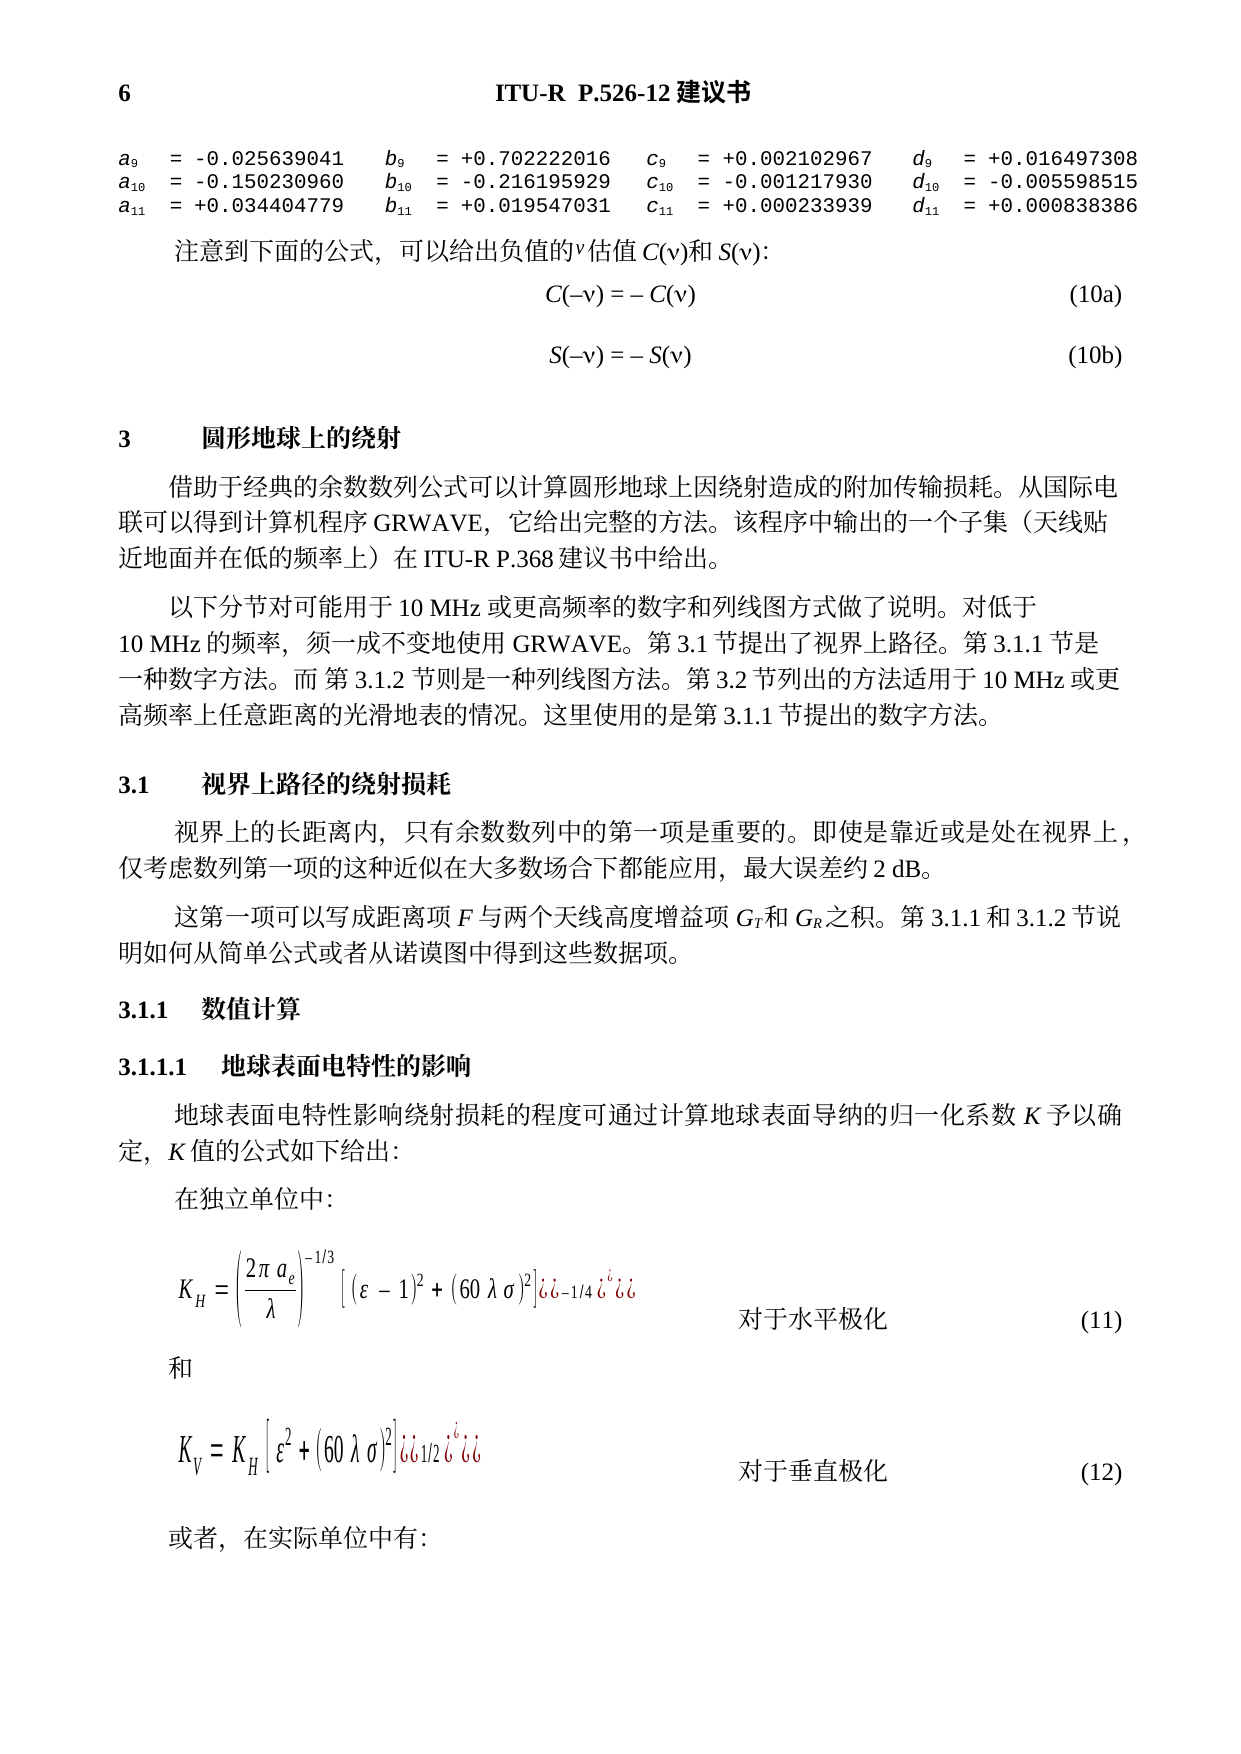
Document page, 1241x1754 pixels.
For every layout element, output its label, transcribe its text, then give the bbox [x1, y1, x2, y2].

table_cell a9 [107, 148, 158, 171]
table_cell c9 [635, 148, 686, 171]
text C(–) = – C() (10a) [118, 279, 1122, 308]
table_cell = [425, 148, 449, 171]
table_cell +0.016497308 [977, 148, 1149, 171]
table_cell = [686, 148, 711, 171]
table_cell = [425, 195, 449, 219]
table_cell -0.150230960 [183, 171, 373, 195]
table_cell -0.001217930 [711, 171, 901, 195]
text S(–) = – S() (10b) [118, 340, 1122, 369]
table_cell +0.000838386 [977, 195, 1149, 219]
table_cell c11 [635, 195, 686, 219]
text 以下分节对可能用于10 MHz 或更高频率的数字和列线图方式做了说明。对低于 10 MHz的频率，须一成不变地使用 GRWAVE。第3.1节提出了视界上路径。第 节是一种数字方法。而 第3.1.2 节则是一种列线图方法。第3.2节列出的方法适用于10 MHz或更高频率上任意距离的光滑地表的情况。这里使用的是第3.1.1节提出的数字方法。 [118, 587, 1122, 731]
table_cell +0.702222016 [449, 148, 635, 171]
table_cell +0.002102967 [711, 148, 901, 171]
text 和 [118, 1348, 1122, 1384]
table_cell = [158, 171, 183, 195]
text 视界上的长距离内，只有余数数列中的第一项是重要的。即使是靠近或是处在视界上，仅考虑数列第一项的这种近似在大多数场合下都能应用，最大误差约2 dB。 [118, 813, 1122, 885]
text 或者，在实际单位中有： [118, 1519, 1122, 1555]
table_cell = [952, 148, 977, 171]
table_cell +0.019547031 [449, 195, 635, 219]
table_cell = [158, 195, 183, 219]
subtitle 3.1 视界上路径的绕射损耗 [118, 764, 1122, 801]
table_cell +0.034404779 [183, 195, 373, 219]
table_cell a11 [107, 195, 158, 219]
table_cell +0.000233939 [711, 195, 901, 219]
table_cell -0.005598515 [977, 171, 1149, 195]
table_cell = [952, 195, 977, 219]
table_cell b11 [373, 195, 425, 219]
text 这第一项可以写成距离项F与两个天线高度增益项GT和GR之积。第和3.1.2节说明如何从简单公式或者从诺谟图中得到这些数据项。 [118, 897, 1122, 969]
table_cell d11 [901, 195, 952, 219]
table_cell = [686, 171, 711, 195]
table_cell -0.025639041 [183, 148, 373, 171]
table_cell = [952, 171, 977, 195]
table_cell b9 [373, 148, 425, 171]
text 地球表面电特性影响绕射损耗的程度可通过计算地球表面导纳的归一化系数K予以确定，K值的公式如下给出： [118, 1095, 1122, 1167]
text 注意到下面的公式，可以给出负值的估值C()和S()： [118, 231, 1122, 267]
table_cell = [158, 148, 183, 171]
table_cell = [425, 171, 449, 195]
text 对于垂直极化 (12) [118, 1416, 1122, 1487]
subtitle 数值计算 [118, 990, 1122, 1026]
text 在独立单位中： [118, 1180, 1122, 1216]
subtitle .1 地球表面电特性的影响 [118, 1047, 1122, 1083]
table_cell d10 [901, 171, 952, 195]
table_cell c10 [635, 171, 686, 195]
text 借助于经典的余数数列公式可以计算圆形地球上因绕射造成的附加传输损耗。从国际电联可以得到计算机程序GRWAVE，它给出完整的方法。该程序中输出的一个子集（天线贴近地面并在低的频率上）在ITU-R P.368建议书中给出。 [118, 467, 1122, 575]
table_cell a10 [107, 171, 158, 195]
table_cell -0.216195929 [449, 171, 635, 195]
table_cell = [686, 195, 711, 219]
table_cell b10 [373, 171, 425, 195]
subtitle 3 圆形地球上的绕射 [118, 419, 1122, 455]
table_cell d9 [901, 148, 952, 171]
text 对于水平极化 (11) [118, 1247, 1122, 1336]
